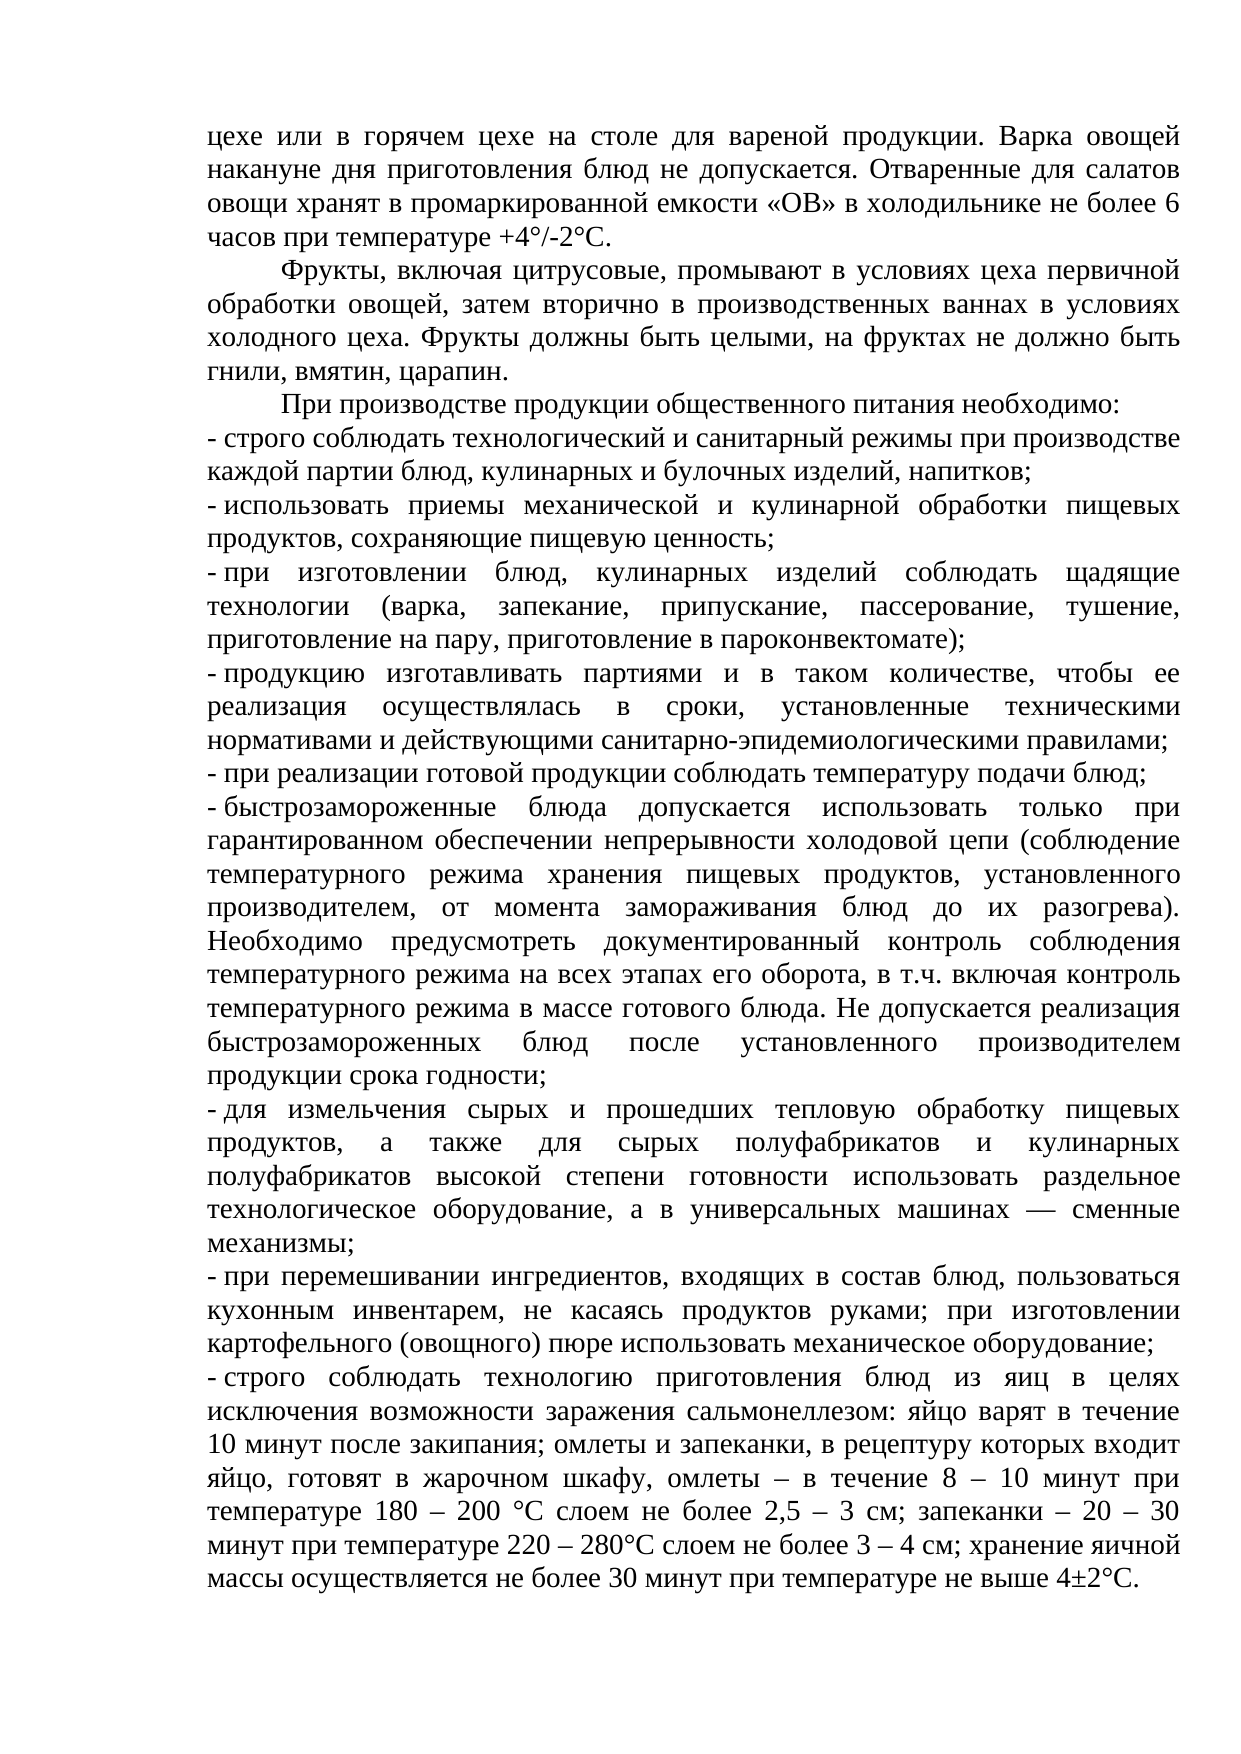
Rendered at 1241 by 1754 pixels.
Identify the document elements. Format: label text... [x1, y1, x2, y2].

text - для измельчения сырых и прошедших тепловую обработку пищевых продуктов, а также для сырых полуфабрикатов и кулинарных полуфабрикатов высокой степени готовности использовать раздельное технологическое оборудование, а в универсальных машинах — сменные механизмы; [207, 1091, 1181, 1258]
text - быстрозамороженные блюда допускается использовать только при гарантированном обеспечении непрерывности холодовой цепи (соблюдение температурного режима хранения пищевых продуктов, установленного производителем, от момента замораживания блюд до их разогрева). Необходимо предусмотреть документированный контроль соблюдения температурного режима на всех этапах его оборота, в т.ч. включая контроль температурного режима в массе готового блюда. Не допускается реализация быстрозамороженных блюд после установленного производителем продукции срока годности; [207, 789, 1181, 1091]
text - при перемешивании ингредиентов, входящих в состав блюд, пользоваться кухонным инвентарем, не касаясь продуктов руками; при изготовлении картофельного (овощного) пюре использовать механическое оборудование; [207, 1258, 1181, 1359]
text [207, 118, 1181, 252]
text - продукцию изготавливать партиями и в таком количестве, чтобы ее реализация осуществлялась в сроки, установленные техническими нормативами и действующими санитарно-эпидемиологическими правилами; [207, 655, 1181, 755]
text - строго соблюдать технологию приготовления блюд из яиц в целях исключения возможности заражения сальмонеллезом: яйцо варят в течение 10 минут после закипания; омлеты и запеканки, в рецептуру которых входит яйцо, готовят в жарочном шкафу, омлеты – в течение 8 – 10 минут при температуре 180 – 200 °C слоем не более 2,5 – 3 см; запеканки – 20 – 30 минут при температуре 220 – 280°C слоем не более 3 – 4 см; хранение яичной массы осуществляется не более 30 минут при температуре не выше 4±2°C. [207, 1359, 1181, 1594]
text - при изготовлении блюд, кулинарных изделий соблюдать щадящие технологии (варка, запекание, припускание, пассерование, тушение, приготовление на пару, приготовление в пароконвектомате); [207, 554, 1181, 655]
text При производстве продукции общественного питания необходимо: [207, 386, 1181, 420]
text - использовать приемы механической и кулинарной обработки пищевых продуктов, сохраняющие пищевую ценность; [207, 487, 1181, 554]
text - строго соблюдать технологический и санитарный режимы при производстве каждой партии блюд, кулинарных и булочных изделий, напитков; [207, 420, 1181, 487]
text Фрукты, включая цитрусовые, промывают в условиях цеха первичной обработки овощей, затем вторично в производственных ваннах в условиях холодного цеха. Фрукты должны быть целыми, на фруктах не должно быть гнили, вмятин, царапин. [207, 252, 1181, 386]
text - при реализации готовой продукции соблюдать температуру подачи блюд; [207, 755, 1181, 789]
